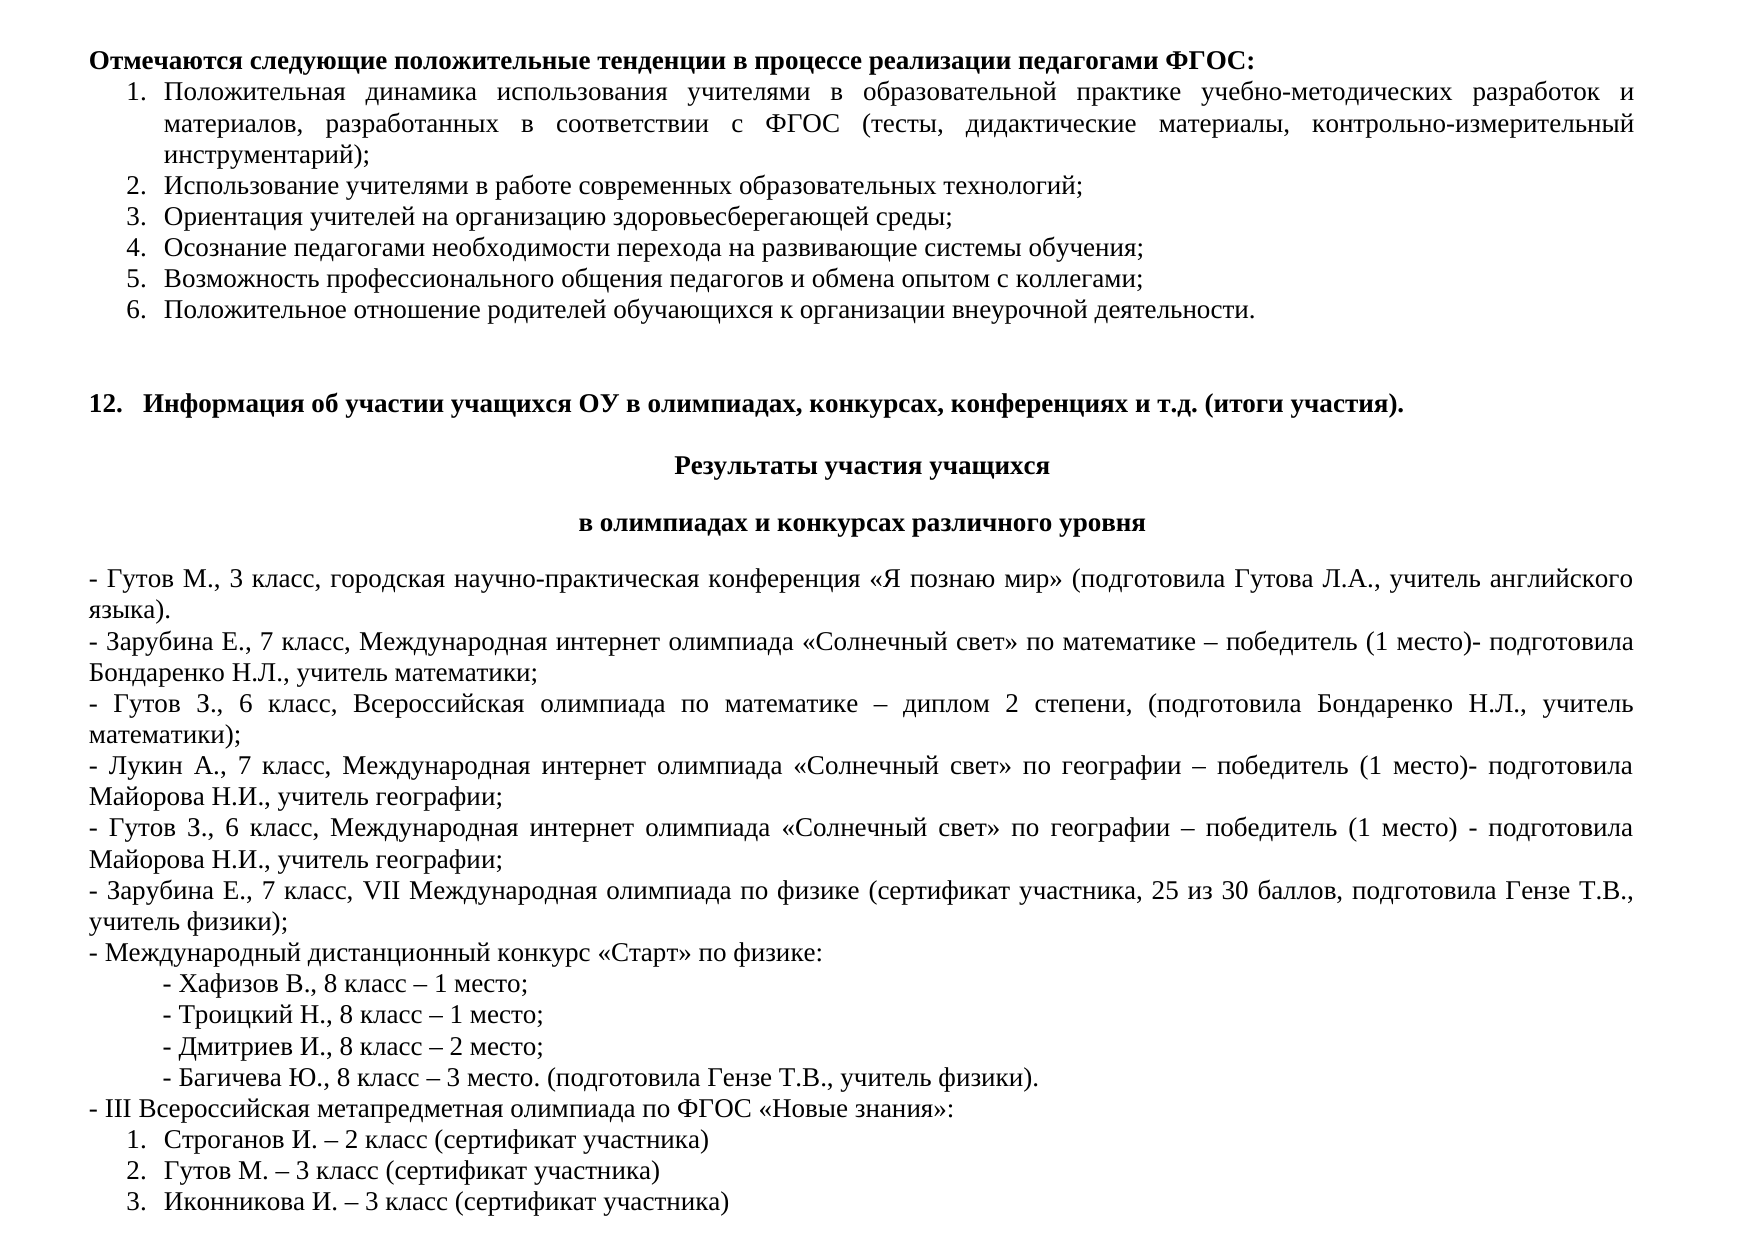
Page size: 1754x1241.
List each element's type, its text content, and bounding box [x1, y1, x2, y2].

text - Лукин А., 7 класс, Международная интернет олимпиада «Солнечный свет» по географии – победитель (1 место)- подготовила Майорова Н.И., учитель географии; [89, 749, 1636, 812]
text 12. Информация об участии учащихся ОУ в олимпиадах, конкурсах, конференциях и т.д. (итоги участия). [89, 387, 1636, 418]
text - Зарубина Е., 7 класс, VII Международная олимпиада по физике (сертификат участника, 25 из 30 баллов, подготовила Гензе Т.В., учитель физики); [89, 874, 1636, 936]
text Отмечаются следующие положительные тенденции в процессе реализации педагогами ФГОС: [89, 44, 1636, 76]
text Результаты участия учащихся [89, 449, 1636, 480]
text - Троицкий Н., 8 класс – 1 место; [89, 998, 1636, 1029]
list Возможность профессионального общения педагогов и обмена опытом с коллегами; [126, 262, 1636, 293]
list Использование учителями в работе современных образовательных технологий; [126, 169, 1636, 200]
list Положительное отношение родителей обучающихся к организации внеурочной деятельности. [126, 293, 1636, 325]
text - Международный дистанционный конкурс «Старт» по физике: [89, 936, 1636, 967]
text - Зарубина Е., 7 класс, Международная интернет олимпиада «Солнечный свет» по математике – победитель (1 место)- подготовила Бондаренко Н.Л., учитель математики; [89, 625, 1636, 687]
text - Гутов М., 3 класс, городская научно-практическая конференция «Я познаю мир» (подготовила Гутова Л.А., учитель английского языка). [89, 562, 1636, 625]
list Гутов М. – 3 класс (сертификат участника) [126, 1154, 1636, 1185]
text - Гутов З., 6 класс, Всероссийская олимпиада по математике – диплом 2 степени, (подготовила Бондаренко Н.Л., учитель математики); [89, 687, 1636, 749]
text - Багичева Ю., 8 класс – 3 место. (подготовила Гензе Т.В., учитель физики). [89, 1061, 1636, 1092]
list Положительная динамика использования учителями в образовательной практике учебно-методических разработок и материалов, разработанных в соответствии с ФГОС (тесты, дидактические материалы, контрольно-измерительный инструментарий); [126, 76, 1636, 169]
list - III Всероссийская метапредметная олимпиада по ФГОС «Новые знания»: [89, 1092, 1636, 1123]
list Ориентация учителей на организацию здоровьесберегающей среды; [126, 200, 1636, 231]
text - Гутов З., 6 класс, Международная интернет олимпиада «Солнечный свет» по географии – победитель (1 место) - подготовила Майорова Н.И., учитель географии; [89, 812, 1636, 874]
text - Дмитриев И., 8 класс – 2 место; [89, 1029, 1636, 1061]
list Иконникова И. – 3 класс (сертификат участника) [126, 1185, 1636, 1216]
list Осознание педагогами необходимости перехода на развивающие системы обучения; [126, 231, 1636, 262]
text - Хафизов В., 8 класс – 1 место; [89, 967, 1636, 998]
list Строганов И. – 2 класс (сертификат участника) [126, 1123, 1636, 1154]
text в олимпиадах и конкурсах различного уровня [89, 506, 1636, 537]
